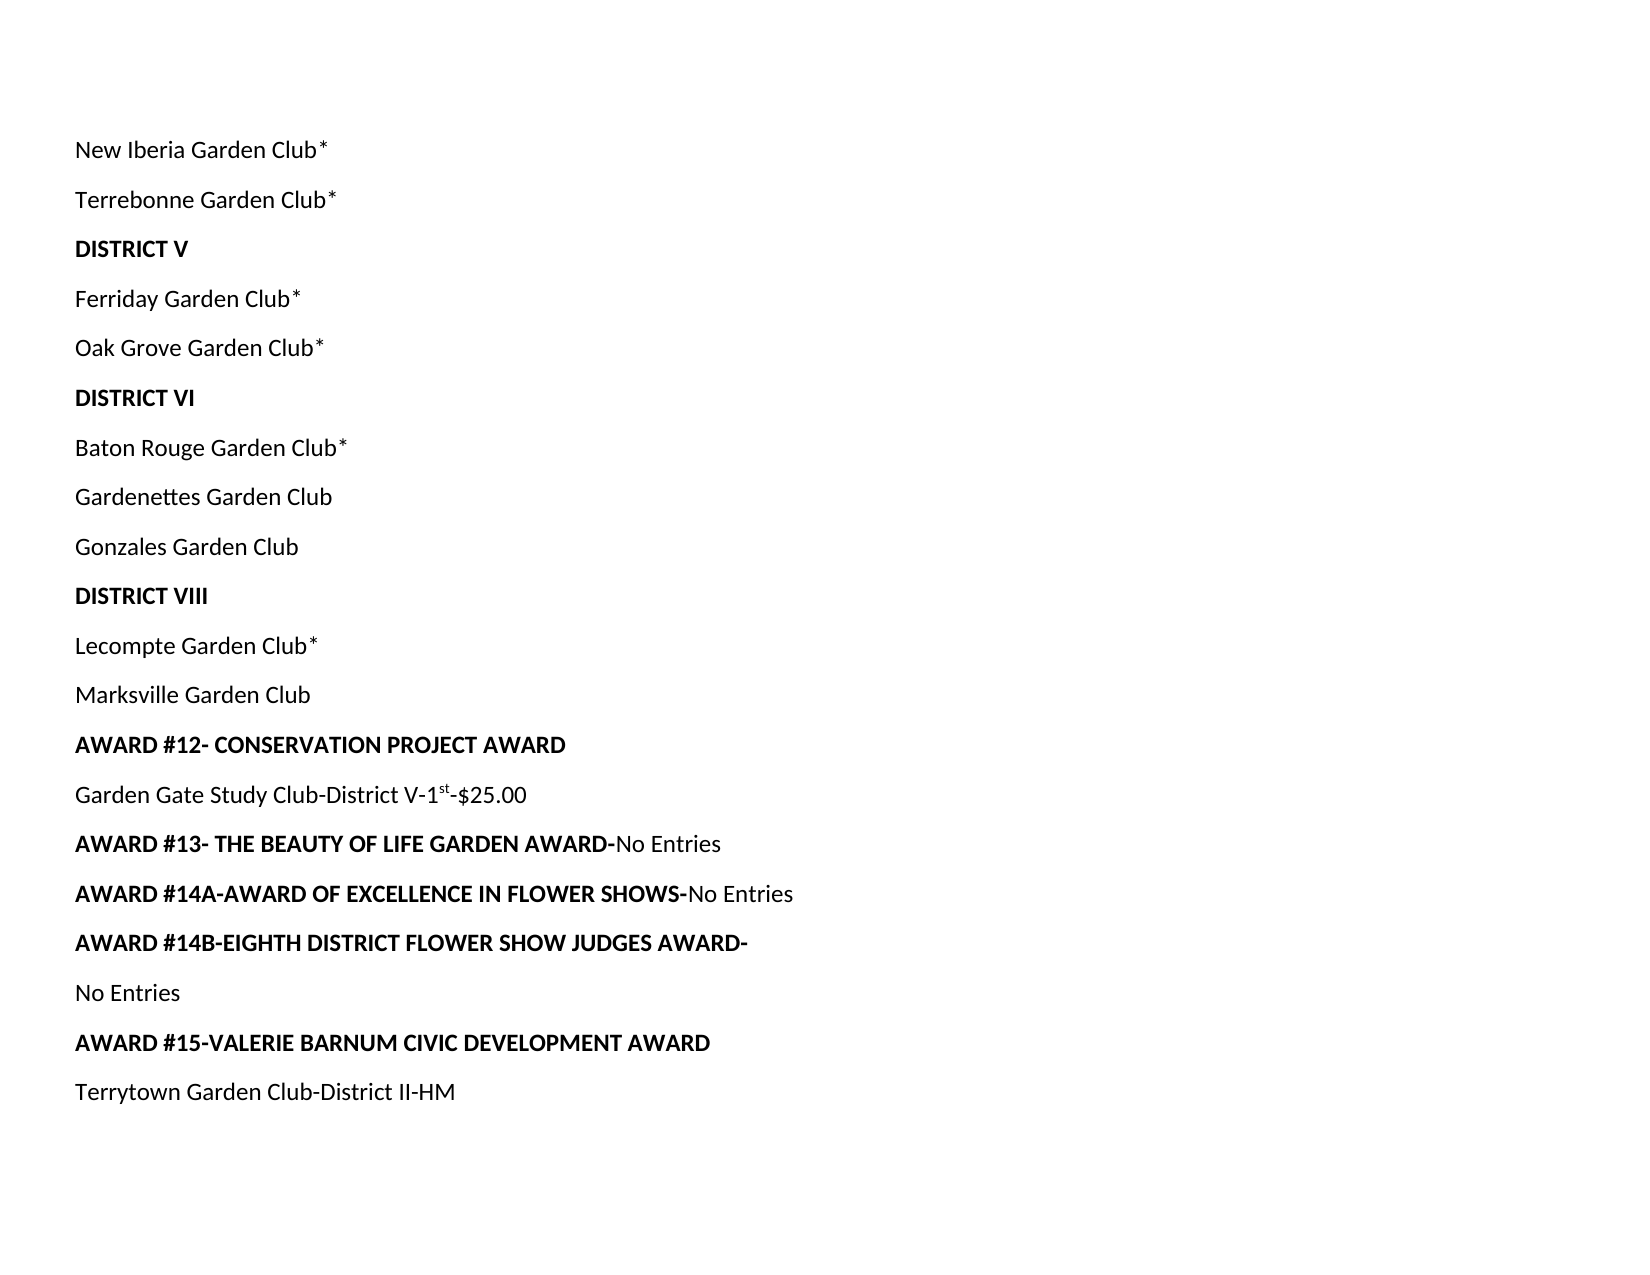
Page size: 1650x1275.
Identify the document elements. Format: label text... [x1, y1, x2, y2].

text AWARD #12- CONSERVATION PROJECT AWARD [75, 729, 1530, 760]
text Garden Gate Study Club-District V-1st-$25.00 [75, 779, 1530, 809]
text Lecompte Garden Club* [75, 630, 1530, 661]
text Ferriday Garden Club* [75, 283, 1530, 313]
text AWARD #15-VALERIE BARNUM CIVIC DEVELOPMENT AWARD [75, 1027, 1530, 1057]
text AWARD #13- THE BEAUTY OF LIFE GARDEN AWARD-No Entries [75, 828, 1530, 859]
text Marksville Garden Club [75, 680, 1530, 710]
text Baton Rouge Garden Club* [75, 432, 1530, 462]
text Gonzales Garden Club [75, 531, 1530, 561]
text DISTRICT VIII [75, 581, 1530, 611]
text Gardenettes Garden Club [75, 481, 1530, 512]
text Oak Grove Garden Club* [75, 333, 1530, 363]
text DISTRICT V [75, 233, 1530, 264]
text AWARD #14B-EIGHTH DISTRICT FLOWER SHOW JUDGES AWARD- [75, 928, 1530, 958]
text Terrebonne Garden Club* [75, 184, 1530, 214]
text DISTRICT VI [75, 382, 1530, 413]
text Terrytown Garden Club-District II-HM [75, 1076, 1530, 1107]
text No Entries [75, 977, 1530, 1008]
text AWARD #14A-AWARD OF EXCELLENCE IN FLOWER SHOWS-No Entries [75, 878, 1530, 908]
text New Iberia Garden Club* [75, 134, 1530, 165]
